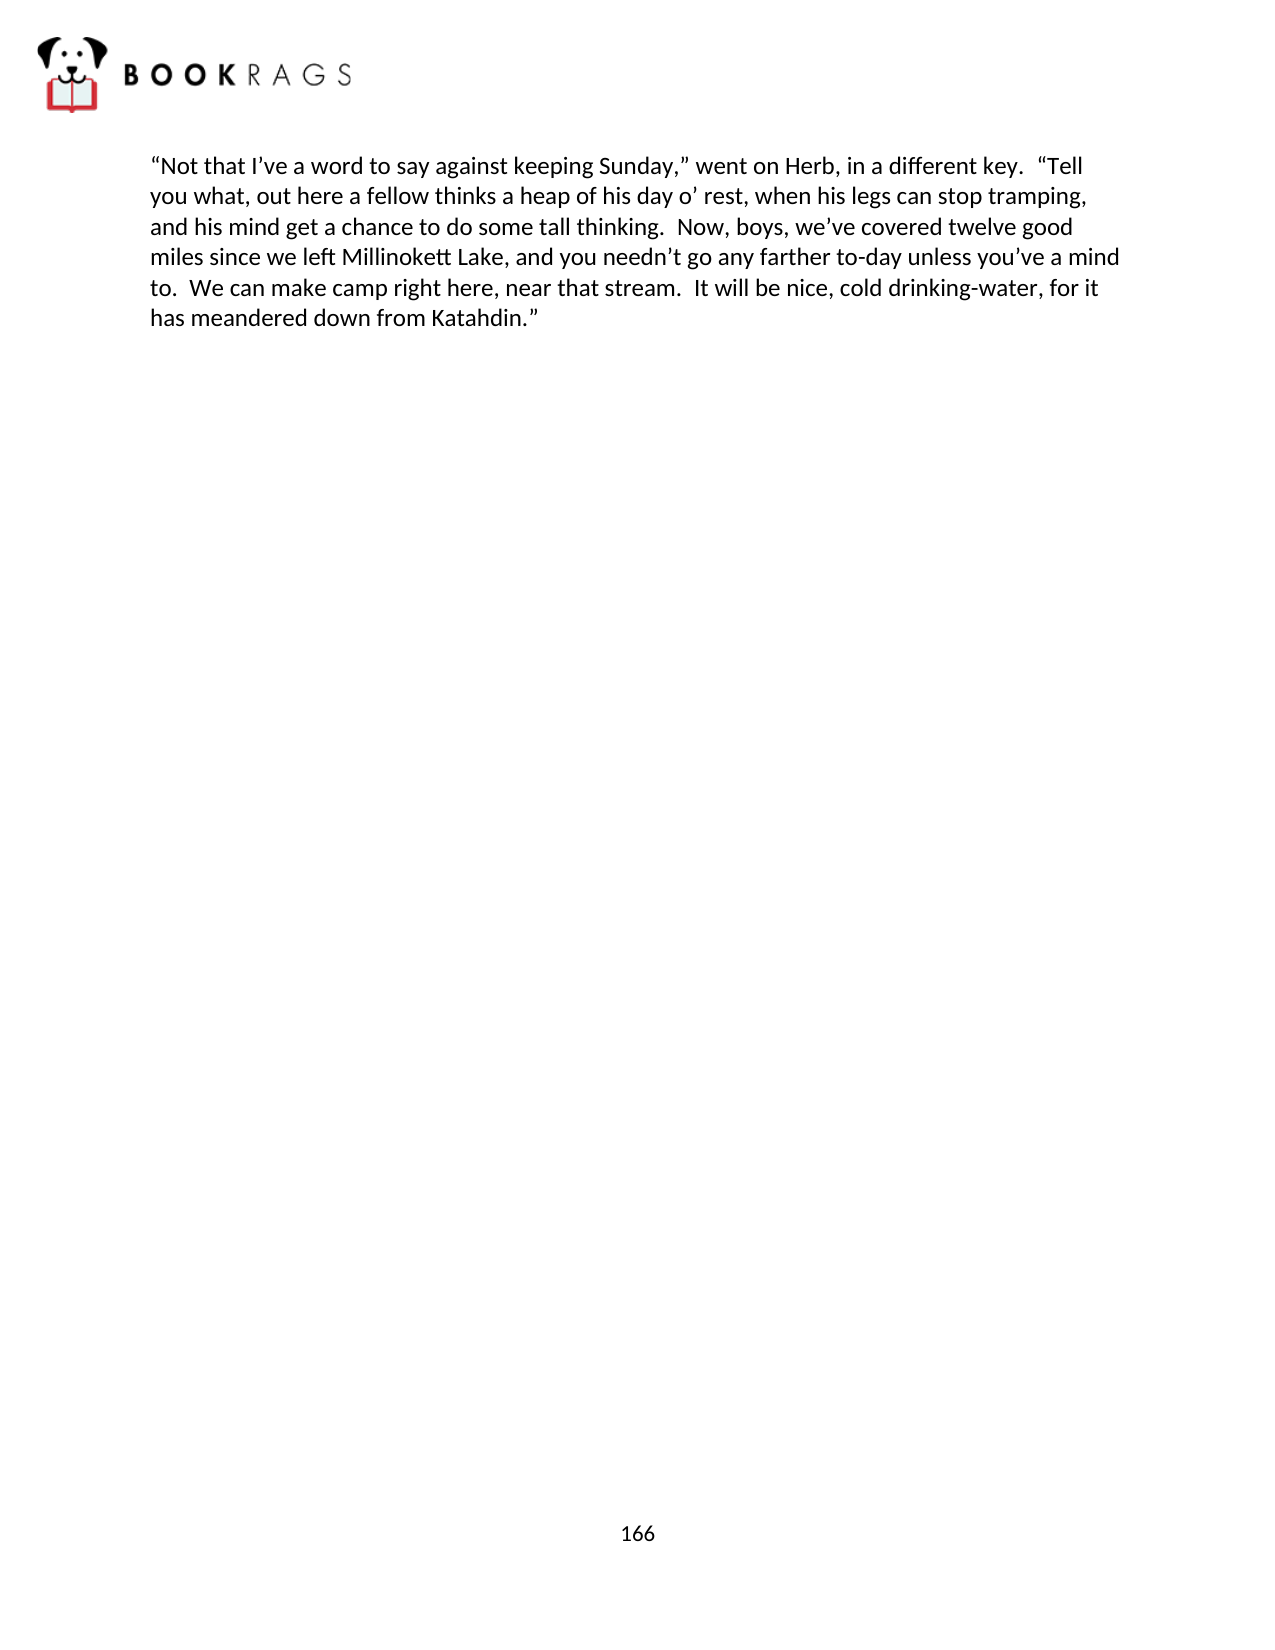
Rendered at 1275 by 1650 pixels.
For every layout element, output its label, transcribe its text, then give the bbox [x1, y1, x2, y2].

picture [37, 37, 351, 113]
text “Not that I’ve a word to say against keeping Sunday,” went on Herb, in a different key. “Tell you what, out here a fellow thinks a heap of his day o’ rest, when his legs can stop tramping, and his mind get a chance to do some tall thinking. Now, boys, we’ve covered twelve good miles since we left Millinokett Lake, and you needn’t go any farther to-day unless you’ve a mind to. We can make camp right here, near that stream. It will be nice, cold drinking-water, for it has meandered down from Katahdin.” [150, 150, 1125, 333]
